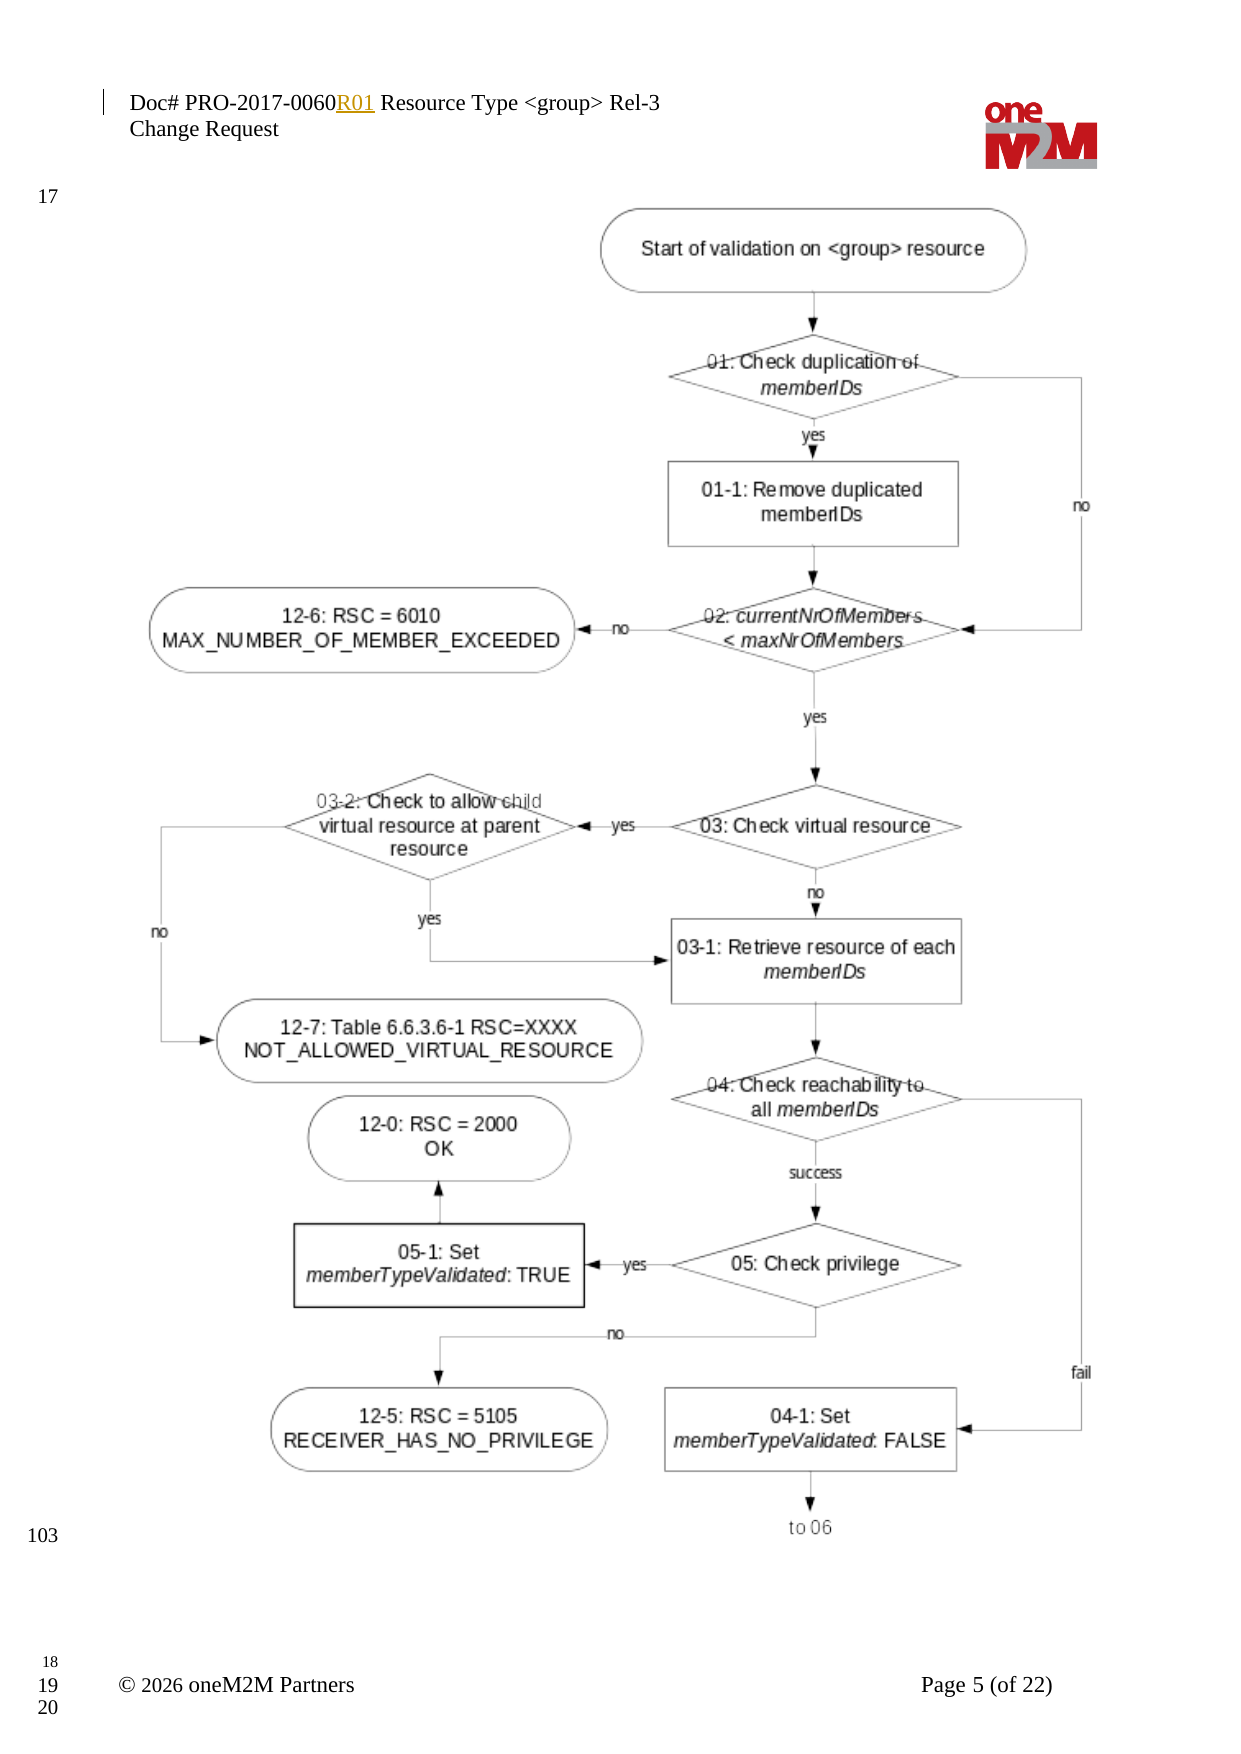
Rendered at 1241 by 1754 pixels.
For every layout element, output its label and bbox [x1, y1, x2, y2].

picture [971, 88, 1111, 184]
